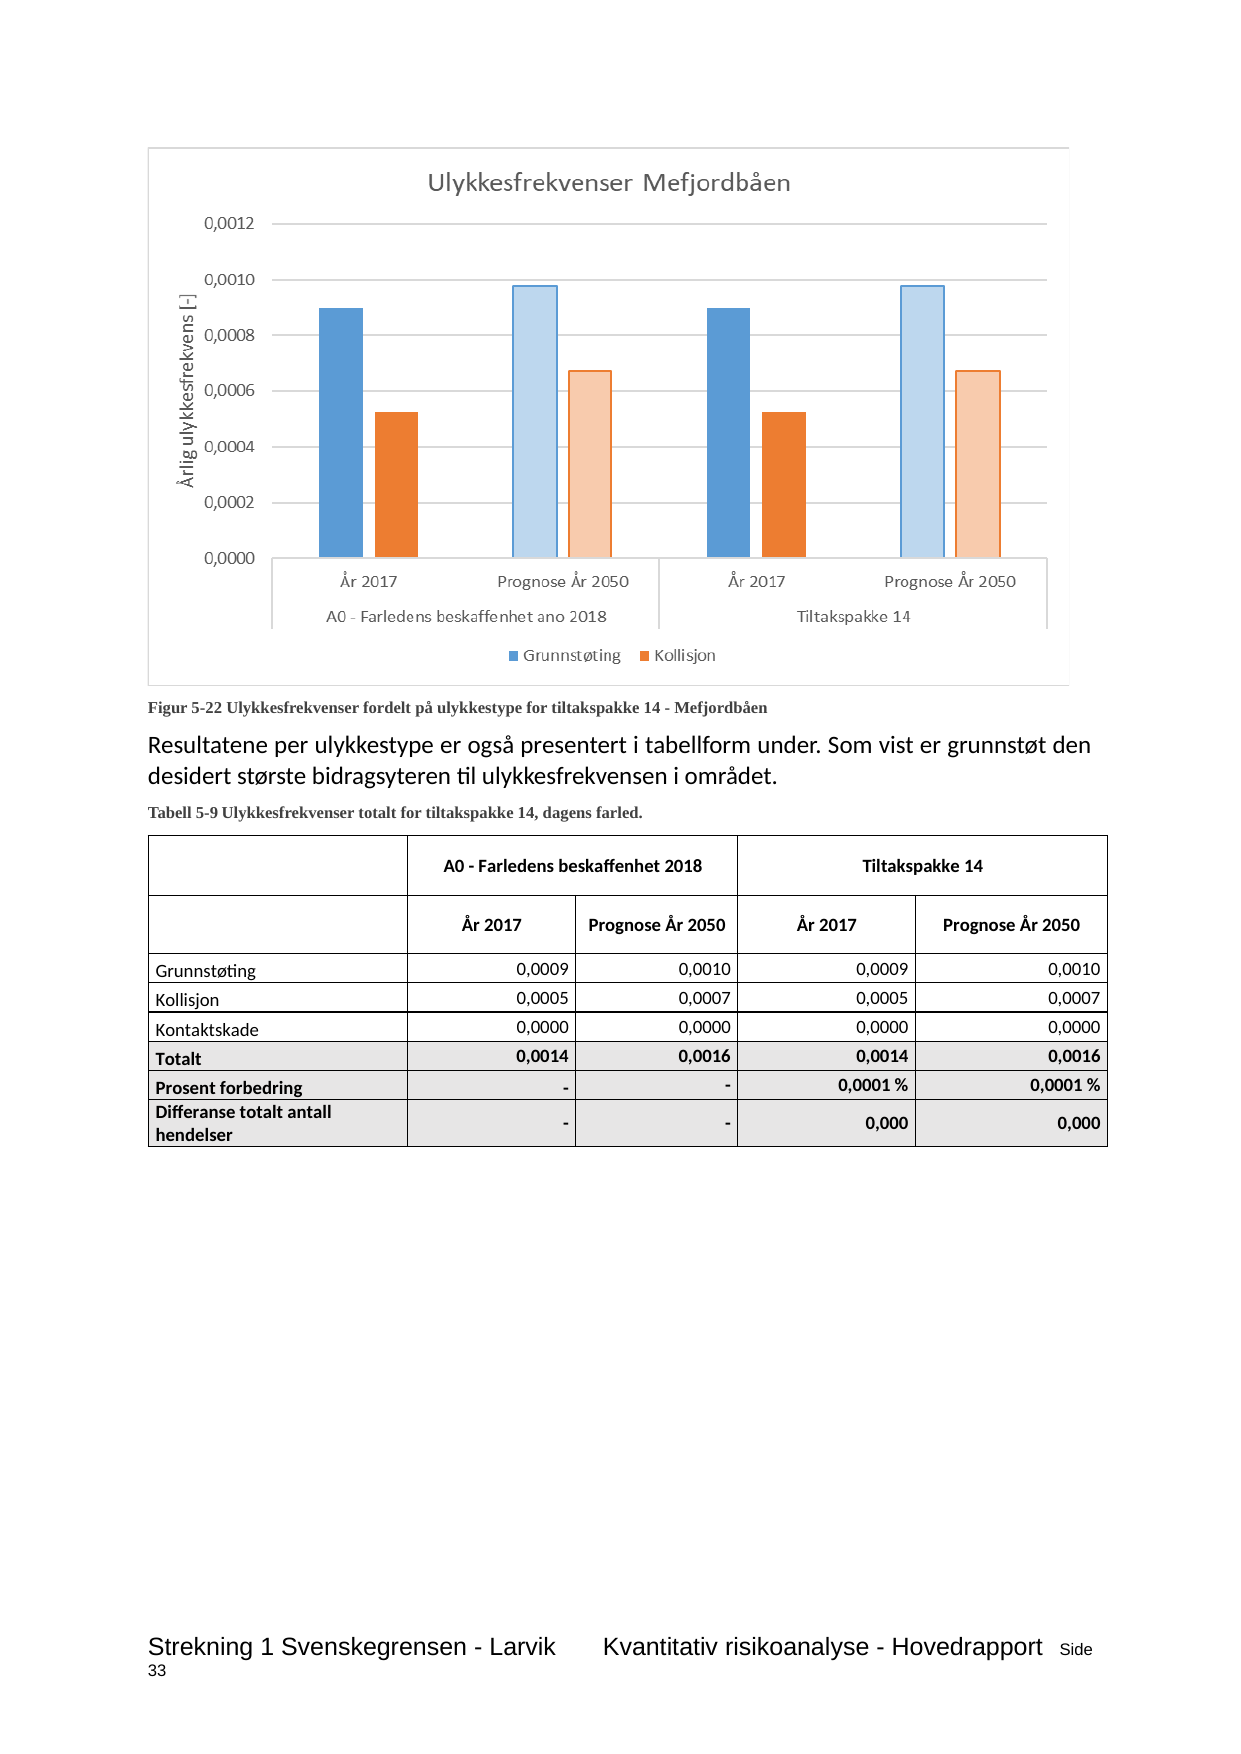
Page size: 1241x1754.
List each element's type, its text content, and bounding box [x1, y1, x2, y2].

table_cell 0,0009 [408, 954, 575, 982]
table_cell - [408, 1071, 575, 1099]
table_cell Differanse totalt antall hendelser [149, 1100, 407, 1146]
table_cell 0,0010 [576, 954, 737, 982]
text Resultatene per ulykkestype er også presentert i tabellform under. Som vist er grunnstøt den desidert største bidragsyteren til ulykkesfrekvensen i området. [148, 729, 1093, 791]
table_cell År 2017 [738, 896, 915, 953]
table_cell 0,0000 [916, 1013, 1107, 1041]
table_header Tiltakspakke 14 [738, 836, 1107, 895]
table_cell 0,0014 [408, 1042, 575, 1070]
table_cell 0,0005 [738, 983, 915, 1011]
table_cell 0,0001 % [916, 1071, 1107, 1099]
table_cell År 2017 [408, 896, 575, 953]
table_cell [149, 896, 407, 953]
picture [147, 147, 1070, 686]
table_cell 0,0005 [408, 983, 575, 1011]
table_cell 0,0014 [738, 1042, 915, 1070]
table_cell - [576, 1071, 737, 1099]
table_cell 0,000 [738, 1100, 915, 1146]
table_cell 0,0000 [576, 1013, 737, 1041]
table_cell 0,0001 % [738, 1071, 915, 1099]
table_cell 0,0009 [738, 954, 915, 982]
table_cell 0,0016 [916, 1042, 1107, 1070]
table_cell 0,0000 [408, 1013, 575, 1041]
table_cell 0,0007 [916, 983, 1107, 1011]
table_cell Prognose År 2050 [576, 896, 737, 953]
table_cell 0,0016 [576, 1042, 737, 1070]
table_cell Prognose År 2050 [916, 896, 1107, 953]
table_cell 0,0007 [576, 983, 737, 1011]
table_cell - [408, 1100, 575, 1146]
table_cell 0,0010 [916, 954, 1107, 982]
table_cell Totalt [149, 1042, 407, 1070]
table_cell - [576, 1100, 737, 1146]
table_cell 0,000 [916, 1100, 1107, 1146]
table_header [149, 836, 407, 895]
table_cell Grunnstøting [149, 954, 407, 982]
table_header A0 - Farledens beskaffenhet 2018 [408, 836, 737, 895]
table_cell Kollisjon [149, 983, 407, 1011]
table_cell 0,0000 [738, 1013, 915, 1041]
table_cell Prosent forbedring [149, 1071, 407, 1099]
table_cell Kontaktskade [149, 1013, 407, 1041]
